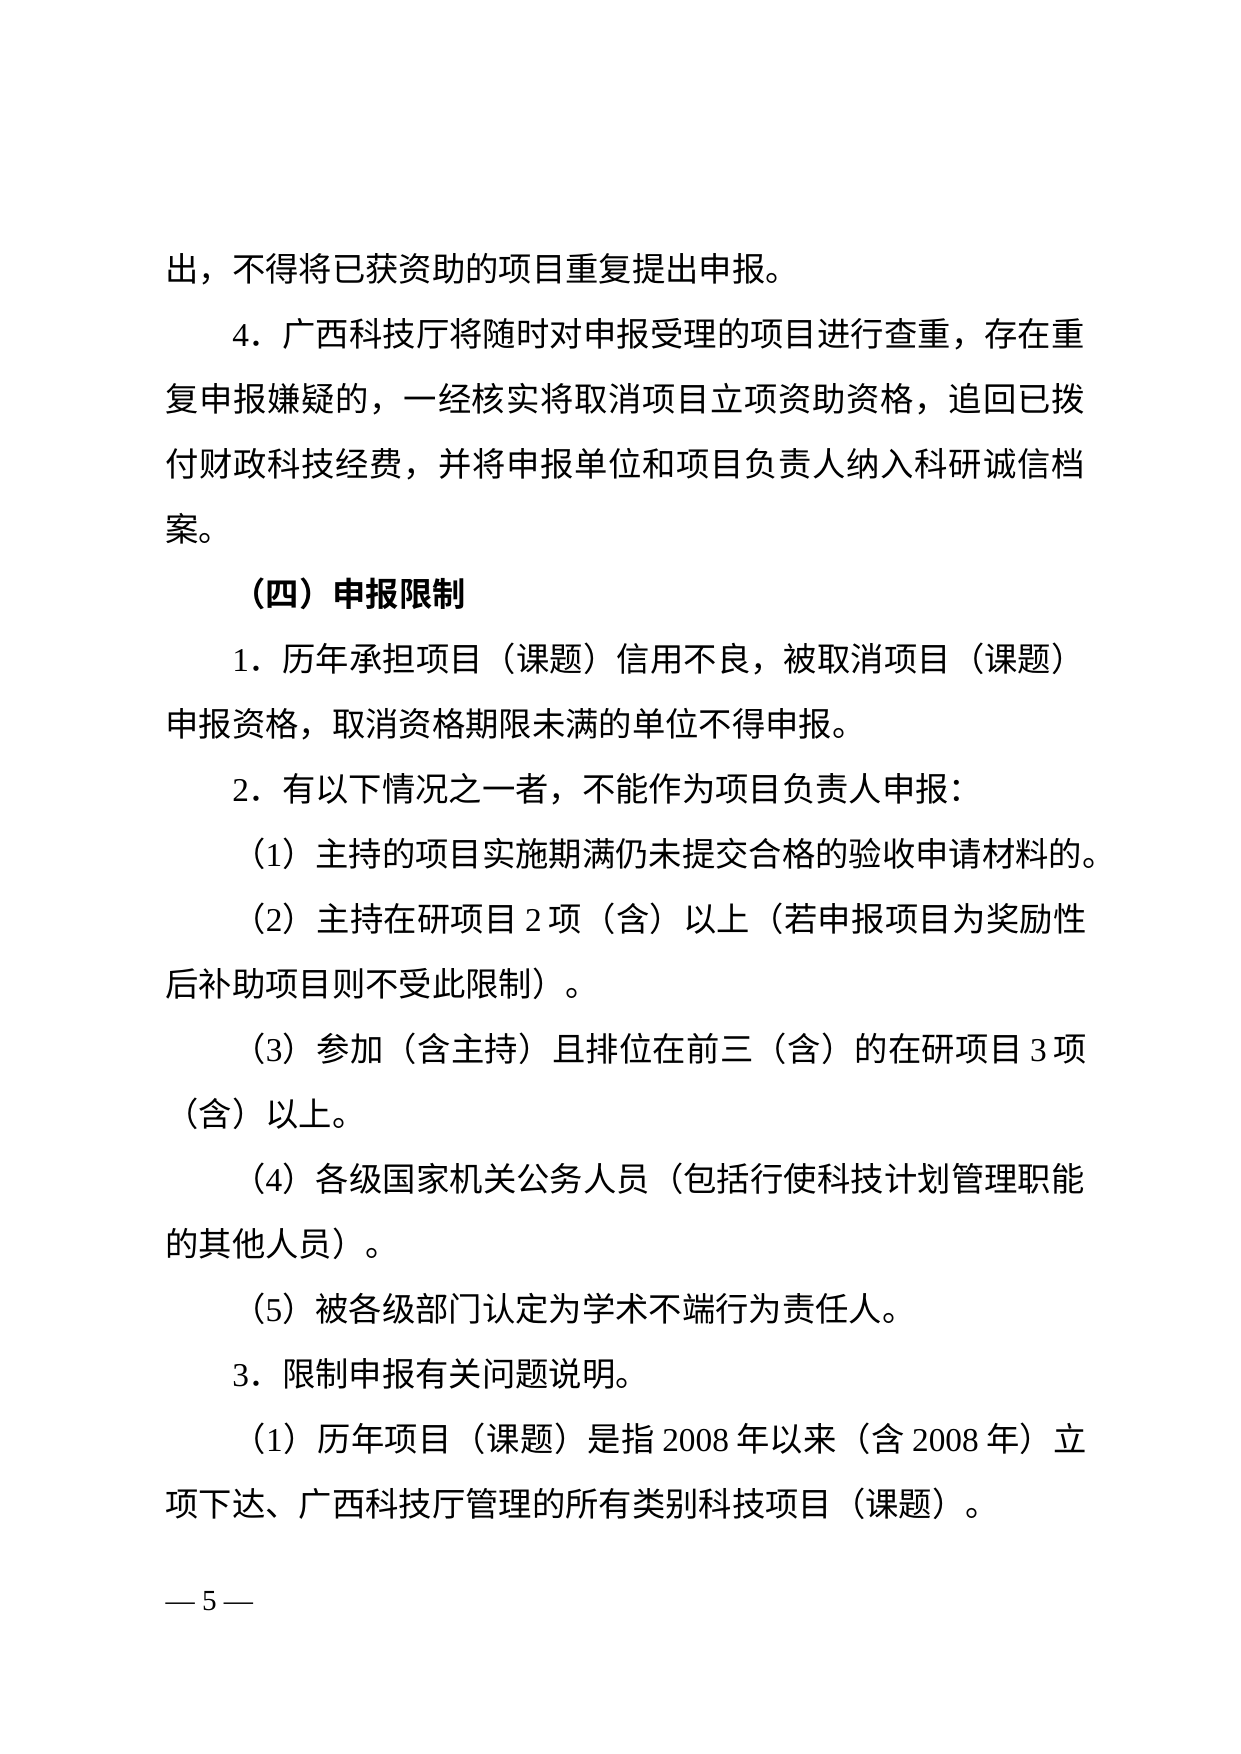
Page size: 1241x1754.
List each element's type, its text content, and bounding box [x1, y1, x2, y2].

text （1）主持的项目实施期满仍未提交合格的验收申请材料的。 [165, 820, 1087, 885]
text （4）各级国家机关公务人员（包括行使科技计划管理职能的其他人员）。 [165, 1145, 1087, 1275]
text 2．有以下情况之一者，不能作为项目负责人申报： [165, 755, 1087, 820]
text （四）申报限制 [165, 560, 1087, 625]
text 4．广西科技厅将随时对申报受理的项目进行查重，存在重复申报嫌疑的，一经核实将取消项目立项资助资格，追回已拨付财政科技经费，并将申报单位和项目负责人纳入科研诚信档案。 [165, 300, 1087, 560]
text （1）历年项目（课题）是指2008年以来（含2008年）立项下达、广西科技厅管理的所有类别科技项目（课题）。 [165, 1405, 1087, 1535]
text 1．历年承担项目（课题）信用不良，被取消项目（课题）申报资格，取消资格期限未满的单位不得申报。 [165, 625, 1087, 755]
text （2）主持在研项目2项（含）以上（若申报项目为奖励性后补助项目则不受此限制）。 [165, 885, 1087, 1015]
text 3．限制申报有关问题说明。 [165, 1340, 1087, 1405]
text （5）被各级部门认定为学术不端行为责任人。 [165, 1275, 1087, 1340]
text （3）参加（含主持）且排位在前三（含）的在研项目3项（含）以上。 [165, 1015, 1087, 1145]
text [165, 235, 1087, 300]
